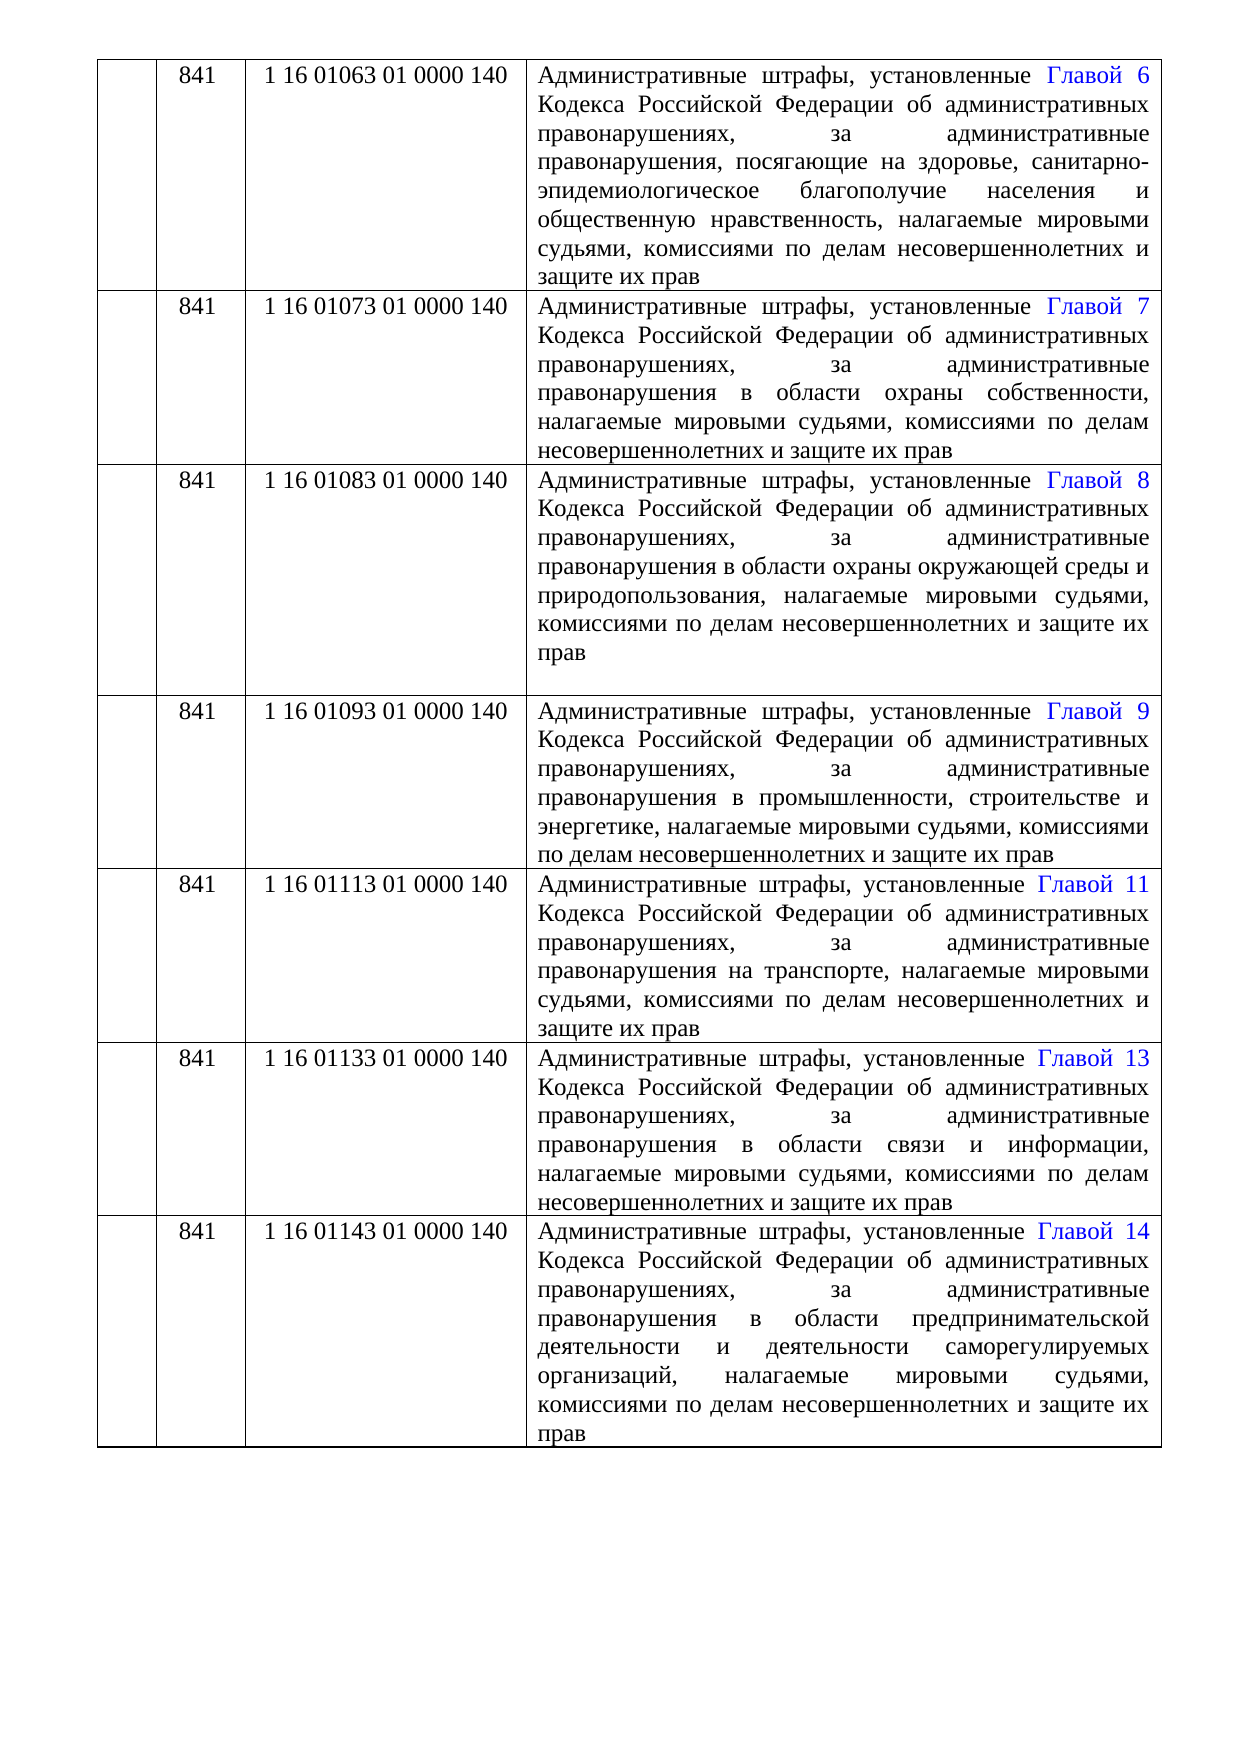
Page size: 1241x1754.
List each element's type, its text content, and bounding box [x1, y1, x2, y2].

table_cell 841 [157, 291, 245, 464]
table_cell [98, 291, 156, 464]
table_cell 841 [157, 1216, 245, 1446]
table_cell 841 [157, 869, 245, 1042]
table_cell 1 16 01063 01 0000 140 [246, 60, 526, 290]
table_cell Административные штрафы, установленные Главой 11 Кодекса Российской Федерации об административных правонарушениях, за административные правонарушения на транспорте, налагаемые мировыми судьями, комиссиями по делам несовершеннолетних и защите их прав [527, 869, 1161, 1042]
table_cell Административные штрафы, установленные Главой 6 Кодекса Российской Федерации об административных правонарушениях, за административные правонарушения, посягающие на здоровье, санитарно-эпидемиологическое благополучие населения и общественную нравственность, налагаемые мировыми судьями, комиссиями по делам несовершеннолетних и защите их прав [527, 60, 1161, 290]
table_cell 841 [157, 696, 245, 868]
table_cell Административные штрафы, установленные Главой 13 Кодекса Российской Федерации об административных правонарушениях, за административные правонарушения в области связи и информации, налагаемые мировыми судьями, комиссиями по делам несовершеннолетних и защите их прав [527, 1043, 1161, 1215]
table_cell Административные штрафы, установленные Главой 8 Кодекса Российской Федерации об административных правонарушениях, за административные правонарушения в области охраны окружающей среды и природопользования, налагаемые мировыми судьями, комиссиями по делам несовершеннолетних и защите их прав [527, 465, 1161, 695]
table_cell [98, 465, 156, 695]
table_cell 1 16 01113 01 0000 140 [246, 869, 526, 1042]
table_cell [98, 696, 156, 868]
table_cell 1 16 01093 01 0000 140 [246, 696, 526, 868]
table_cell 1 16 01133 01 0000 140 [246, 1043, 526, 1215]
table_cell 1 16 01083 01 0000 140 [246, 465, 526, 695]
table_cell Административные штрафы, установленные Главой 14 Кодекса Российской Федерации об административных правонарушениях, за административные правонарушения в области предпринимательской деятельности и деятельности саморегулируемых организаций, налагаемые мировыми судьями, комиссиями по делам несовершеннолетних и защите их прав [527, 1216, 1161, 1446]
table_cell Административные штрафы, установленные Главой 9 Кодекса Российской Федерации об административных правонарушениях, за административные правонарушения в промышленности, строительстве и энергетике, налагаемые мировыми судьями, комиссиями по делам несовершеннолетних и защите их прав [527, 696, 1161, 868]
table_cell [98, 1043, 156, 1215]
table_cell [98, 60, 156, 290]
table_cell [98, 869, 156, 1042]
table_cell 841 [157, 465, 245, 695]
table_cell 841 [157, 1043, 245, 1215]
table_cell 841 [157, 60, 245, 290]
table_cell 1 16 01143 01 0000 140 [246, 1216, 526, 1446]
table_cell 1 16 01073 01 0000 140 [246, 291, 526, 464]
table_cell [98, 1216, 156, 1446]
table_cell Административные штрафы, установленные Главой 7 Кодекса Российской Федерации об административных правонарушениях, за административные правонарушения в области охраны собственности, налагаемые мировыми судьями, комиссиями по делам несовершеннолетних и защите их прав [527, 291, 1161, 464]
